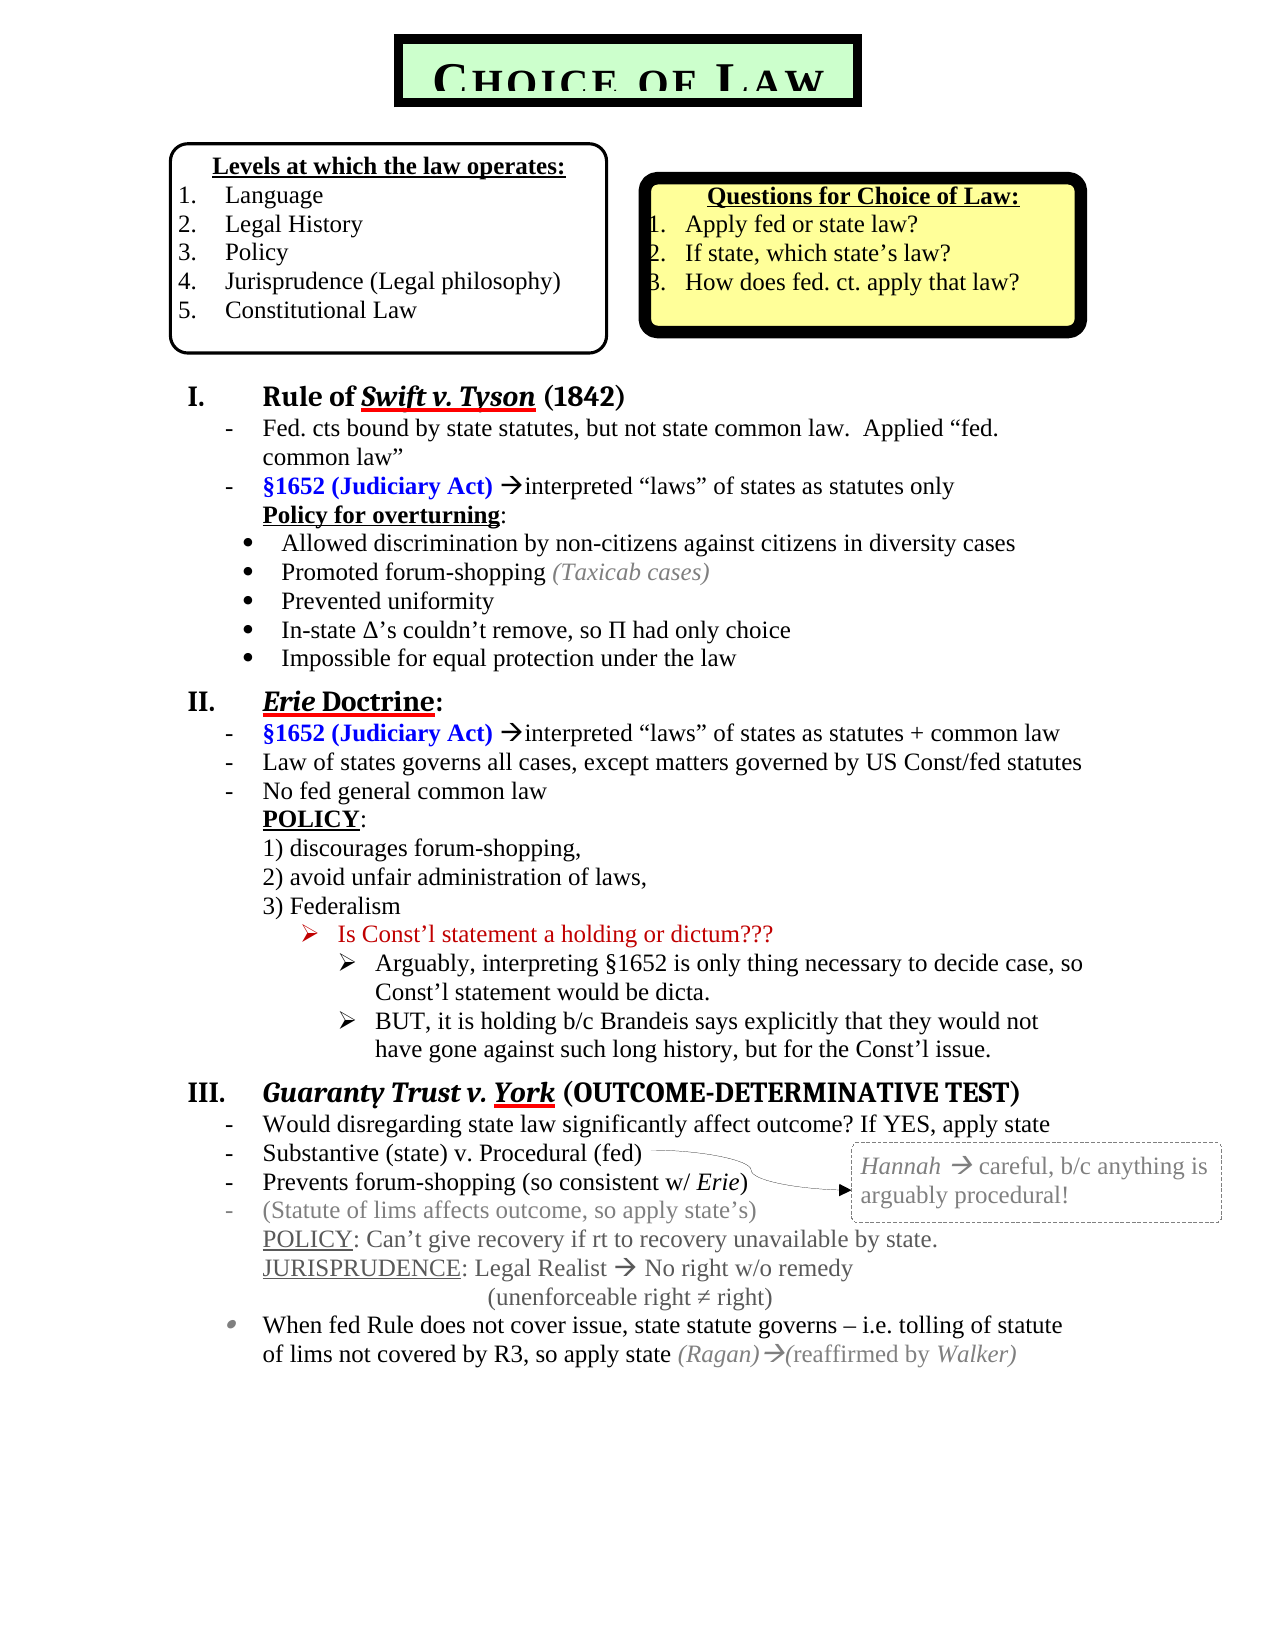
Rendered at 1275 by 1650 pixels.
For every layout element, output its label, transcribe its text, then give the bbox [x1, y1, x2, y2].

list Policy for overturning: [262, 500, 1087, 528]
list Is Const’l statement a holding or dictum??? [300, 919, 1087, 948]
list When fed Rule does not cover issue, state statute governs – i.e. tolling of statute of lims not covered by R3, so apply state (Ragan)(reaffirmed by Walker) [225, 1311, 1087, 1368]
subtitle Rule of Swift v. Tyson (1842) [187, 380, 1087, 413]
list Prevented uniformity [244, 586, 1087, 615]
subtitle Guaranty Trust v. York (OUTCOME-DETERMINATIVE TEST) [187, 1076, 1087, 1109]
subtitle Erie Doctrine: [187, 685, 1087, 718]
list In-state Δ’s couldn’t remove, so Π had only choice [244, 615, 1087, 643]
list Prevents forum-shopping (so consistent w/ Erie) [751, 1167, 1087, 1196]
list Impossible for equal protection under the law [244, 643, 1087, 672]
list 2) avoid unfair administration of laws, [262, 862, 1087, 891]
list BUT, it is holding b/c Brandeis says explicitly that they would not have gone against such long history, but for the Const’l issue. [337, 1006, 1087, 1063]
text (unenforceable right ≠ right) [487, 1282, 1087, 1311]
list §1652 (Judiciary Act) interpreted “laws” of states as statutes only [225, 471, 1087, 500]
list Promoted forum-shopping (Taxicab cases) [244, 557, 1087, 586]
list POLICY: [262, 804, 1087, 833]
text POLICY: Can’t give recovery if rt to recovery unavailable by state. [206, 1224, 1087, 1253]
list Fed. cts bound by state statutes, but not state common law. Applied “fed. common law” [225, 413, 1087, 471]
list Arguably, interpreting §1652 is only thing necessary to decide case, so Const’l statement would be dicta. [337, 948, 1087, 1006]
list Substantive (state) v. Procedural (fed) [225, 1138, 1087, 1167]
list Allowed discrimination by non-citizens against citizens in diversity cases [244, 528, 1087, 557]
list 3) Federalism [262, 891, 1087, 919]
text JURISPRUDENCE: Legal Realist No right w/o remedy [262, 1253, 1087, 1282]
list Would disregarding state law significantly affect outcome? If YES, apply state [225, 1109, 1087, 1138]
list No fed general common law [225, 776, 1087, 804]
list (Statute of lims affects outcome, so apply state’s) [225, 1196, 1087, 1224]
list Law of states governs all cases, except matters governed by US Const/fed statutes [225, 747, 1087, 776]
list 1) discourages forum-shopping, [262, 833, 1087, 862]
list Prevents forum-shopping (so consistent w/ Erie) [225, 1167, 839, 1196]
list §1652 (Judiciary Act) interpreted “laws” of states as statutes + common law [225, 718, 1087, 747]
